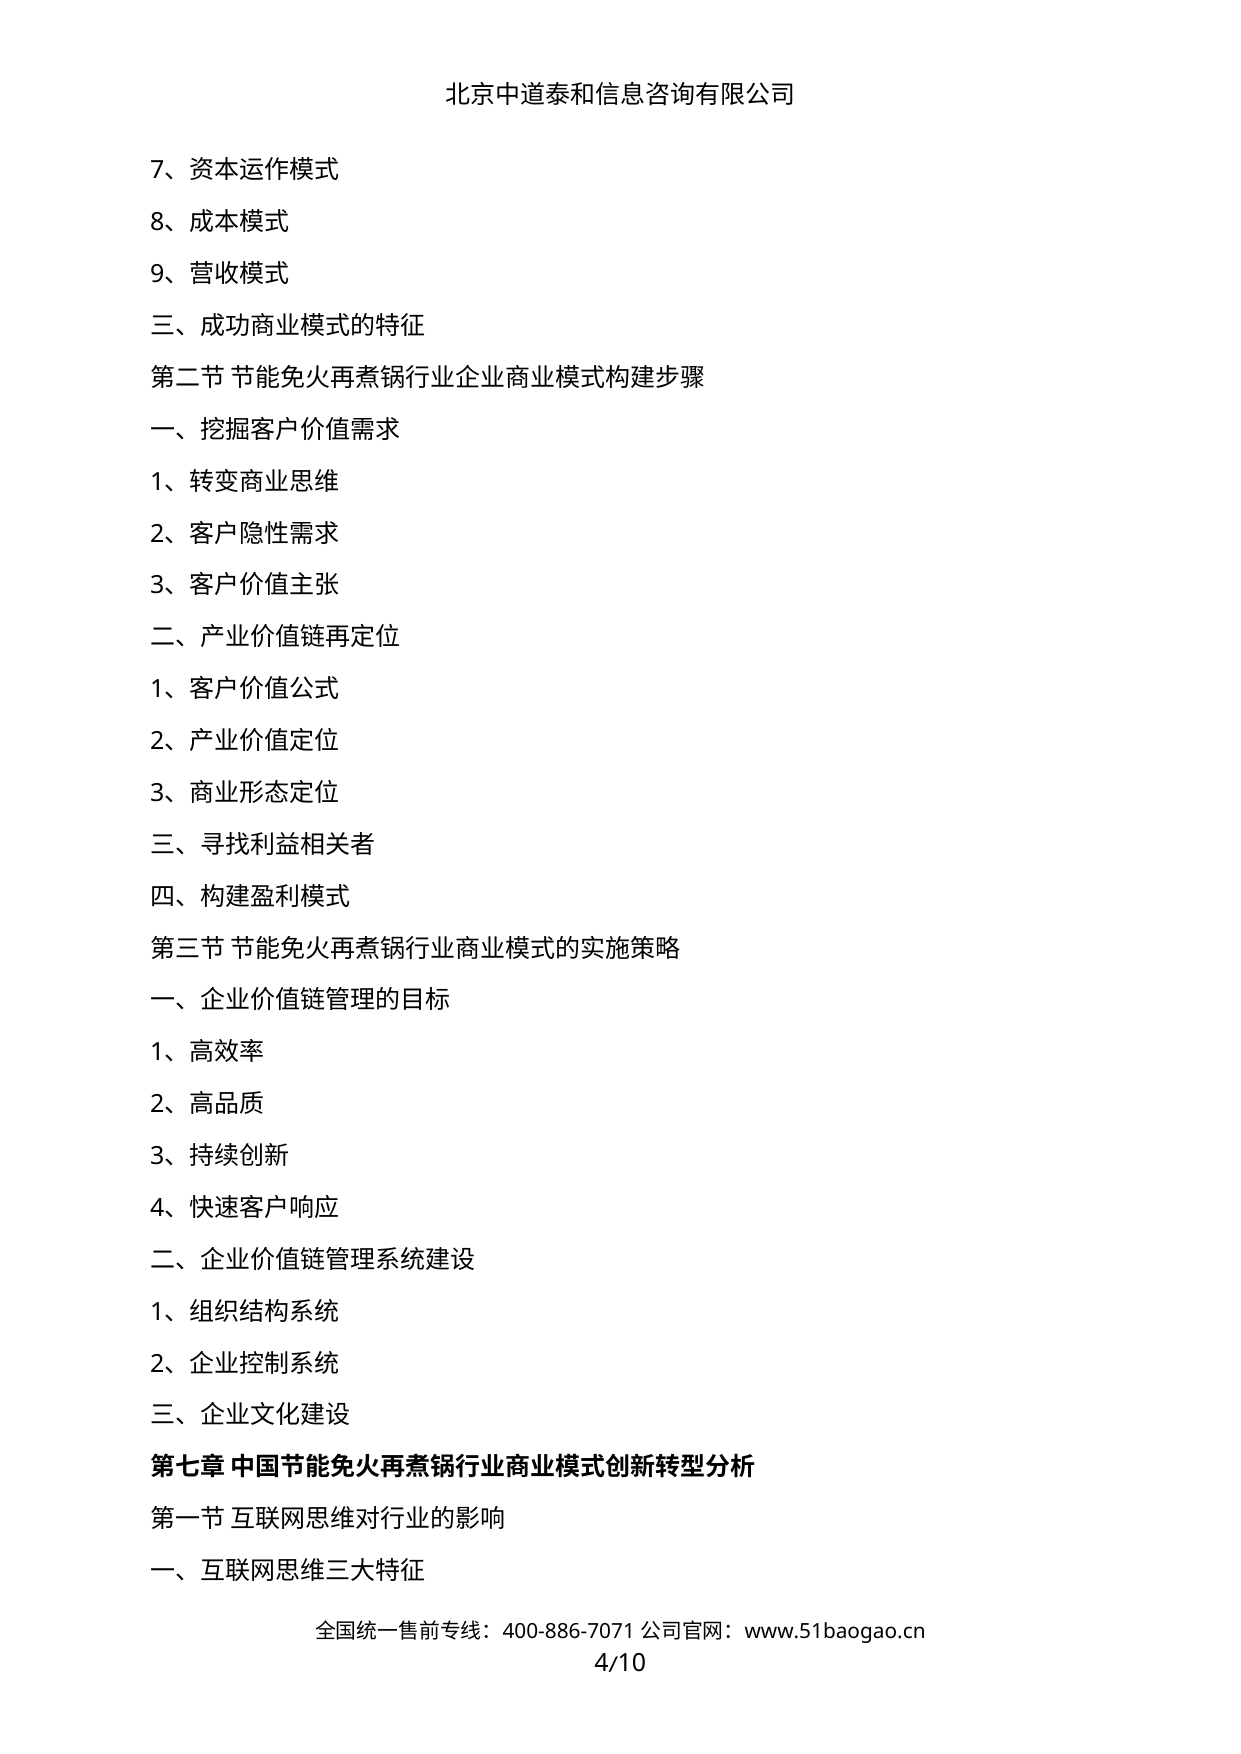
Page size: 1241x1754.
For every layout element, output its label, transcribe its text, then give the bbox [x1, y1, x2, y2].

text 三、寻找利益相关者 [150, 824, 1090, 861]
text 9、营收模式 [150, 254, 1090, 290]
text 7、资本运作模式 [150, 150, 1090, 186]
text 一、挖掘客户价值需求 [150, 409, 1090, 446]
text 二、产业价值链再定位 [150, 617, 1090, 653]
text 二、企业价值链管理系统建设 [150, 1239, 1090, 1276]
text 3、客户价值主张 [150, 565, 1090, 601]
text 三、企业文化建设 [150, 1395, 1090, 1431]
text 第二节 节能免火再煮锅行业企业商业模式构建步骤 [150, 357, 1090, 394]
text 第一节 互联网思维对行业的影响 [150, 1499, 1090, 1535]
text 2、客户隐性需求 [150, 513, 1090, 549]
text 一、企业价值链管理的目标 [150, 980, 1090, 1016]
text 8、成本模式 [150, 202, 1090, 238]
text 1、高效率 [150, 1032, 1090, 1068]
text 四、构建盈利模式 [150, 876, 1090, 912]
text 2、高品质 [150, 1084, 1090, 1120]
text 1、组织结构系统 [150, 1291, 1090, 1327]
text 3、商业形态定位 [150, 772, 1090, 809]
text 一、互联网思维三大特征 [150, 1551, 1090, 1587]
text 2、企业控制系统 [150, 1343, 1090, 1379]
text 1、转变商业思维 [150, 461, 1090, 497]
text 1、客户价值公式 [150, 669, 1090, 705]
text 2、产业价值定位 [150, 721, 1090, 757]
text 第七章 中国节能免火再煮锅行业商业模式创新转型分析 [150, 1447, 1090, 1483]
text 4、快速客户响应 [150, 1187, 1090, 1224]
text 第三节 节能免火再煮锅行业商业模式的实施策略 [150, 928, 1090, 964]
text 3、持续创新 [150, 1136, 1090, 1172]
text 三、成功商业模式的特征 [150, 306, 1090, 342]
